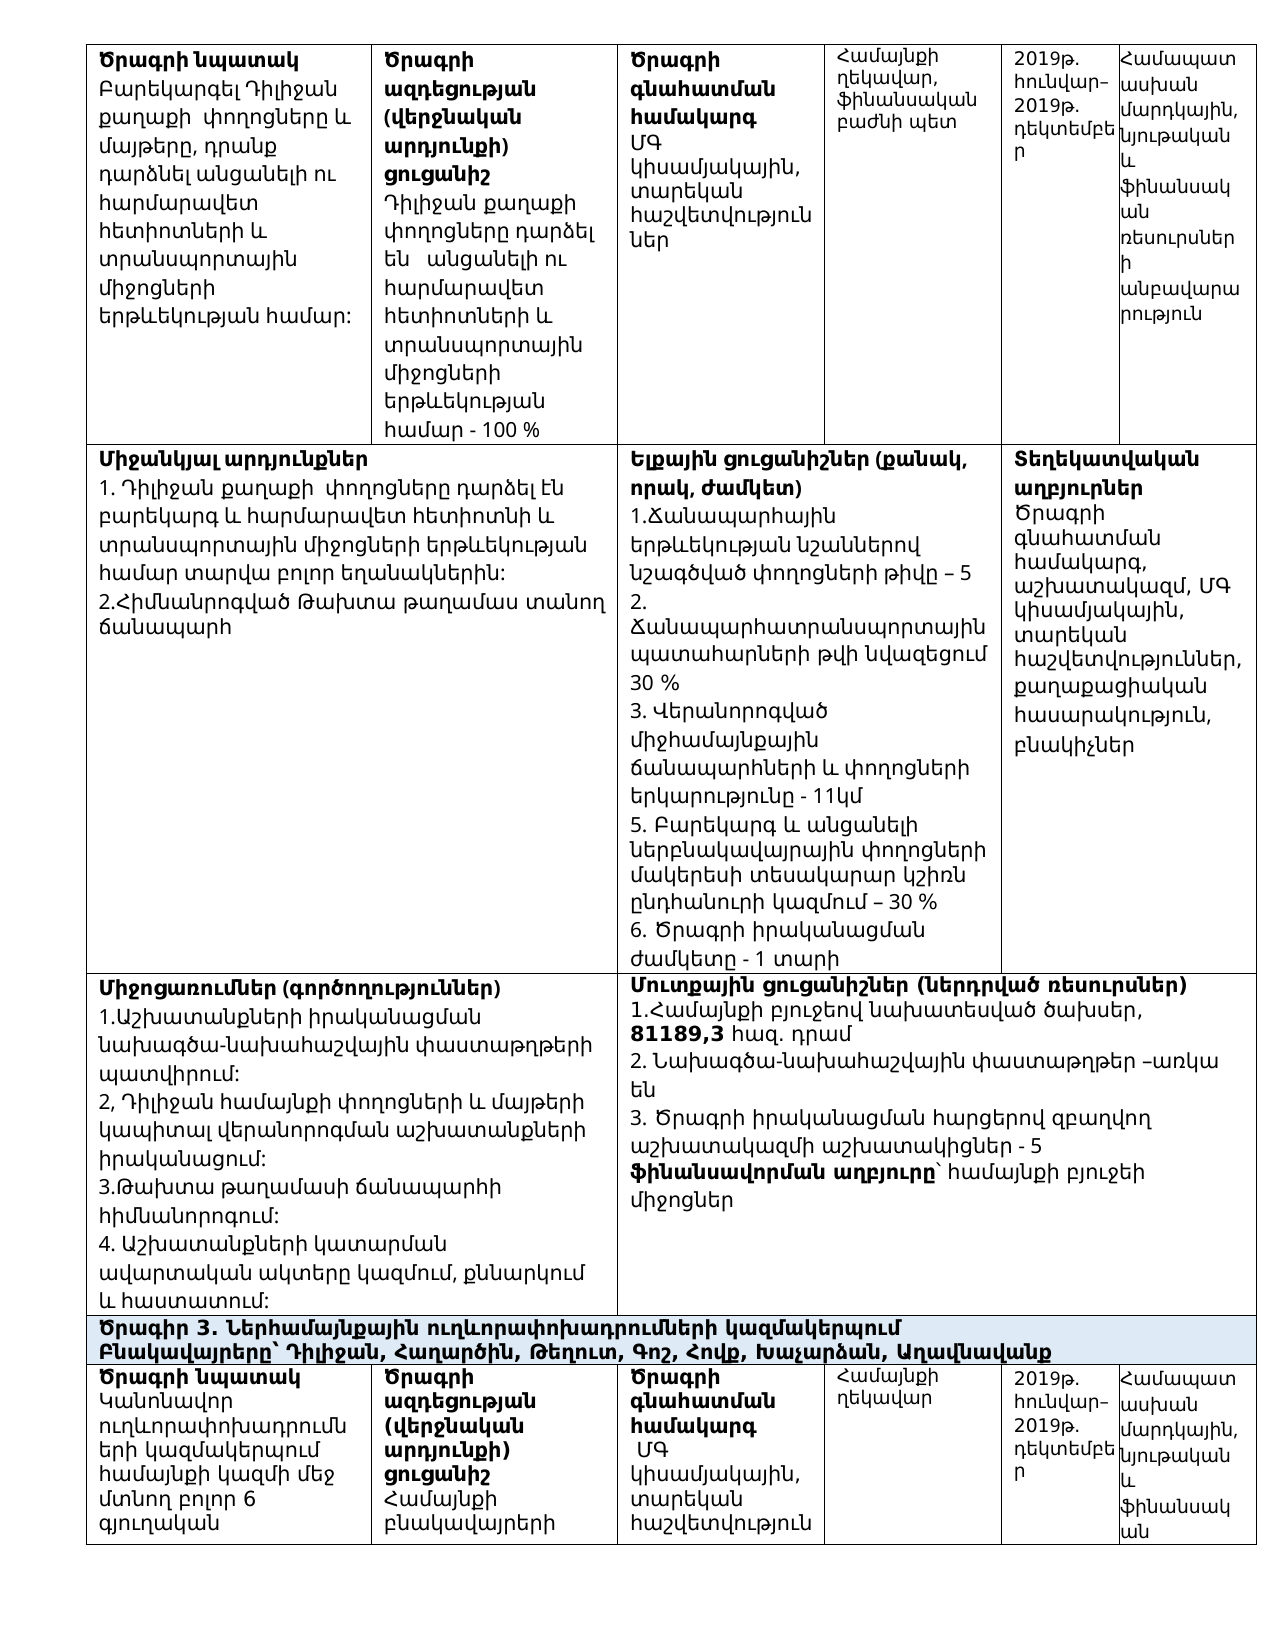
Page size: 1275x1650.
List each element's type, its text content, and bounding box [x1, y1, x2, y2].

table_cell Մուտքային ցուցանիշներ (ներդրված ռեսուրսներ) 1.Համայնքի բյուջեով նախատեսված ծախսեր, 81189,3 հազ. դրամ 2. Նախագծա-նախահաշվային փաստաթղթեր –առկա են 3. Ծրագրի իրականացման հարցերով զբաղվող աշխատակազմի աշխատակիցներ - 5 ֆինանսավորման աղբյուրը՝ համայնքի բյուջեի միջոցներ [618, 974, 1256, 1315]
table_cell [1002, 1365, 1119, 1544]
table_cell Ծրագրի ազդեցության (վերջնական արդյունքի) ցուցանիշ Դիլիջան քաղաքի փողոցները դարձել են անցանելի ու հարմարավետ հետիոտների և տրանսպորտային միջոցների երթևեկության համար - 100 % [372, 45, 617, 443]
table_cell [372, 1365, 617, 1544]
table_cell Ծրագրի նպատակ Բարեկարգել Դիլիջան քաղաքի փողոցները և մայթերը, դրանք դարձնել անցանելի ու հարմարավետ հետիոտների և տրանսպորտային միջոցների երթևեկության համար: [87, 45, 371, 443]
table_cell Համայնքի ղեկավար, ֆինանսական բաժնի պետ [825, 45, 1001, 443]
table_cell Համայնքի ղեկավար [825, 1365, 1001, 1544]
table_cell Միջոցառումներ (գործողություններ) 1.Աշխատանքների իրականացման նախագծա-նախահաշվային փաստաթղթերի պատվիրում: 2, Դիլիջան համայնքի փողոցների և մայթերի կապիտալ վերանորոգման աշխատանքների իրականացում: 3.Թախտա թաղամասի ճանապարհի հիմնանորոգում: 4. Աշխատանքների կատարման ավարտական ակտերը կազմում, քննարկում և հաստատում: [87, 974, 617, 1315]
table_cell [1120, 1365, 1256, 1544]
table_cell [87, 1365, 371, 1544]
table_cell 2019թ. հունվար– 2019թ. դեկտեմբեր [1002, 45, 1119, 443]
table_cell Ծրագիր 3. Ներհամայնքային ուղևորափոխադրումների կազմակերպում Բնակավայրերը՝ Դիլիջան, Հաղարծին, Թեղուտ, Գոշ, Հովք, Խաչարձան, Աղավնավանք [87, 1316, 1256, 1364]
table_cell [618, 1365, 824, 1544]
table_cell Համապատասխան մարդկային, նյութական և ֆինանսական ռեսուրսների անբավարարություն [1120, 45, 1256, 443]
table_cell Ծրագրի գնահատման համակարգ ՄԳ կիսամյակային, տարեկան հաշվետվություններ [618, 45, 824, 443]
table_cell Տեղեկատվական աղբյուրներ Ծրագրի գնահատման համակարգ, աշխատակազմ, ՄԳ կիսամյակային, տարեկան հաշվետվություններ, քաղաքացիական հասարակություն, բնակիչներ [1002, 445, 1256, 972]
table_cell Ելքային ցուցանիշներ (քանակ, որակ, ժամկետ) 1.Ճանապարհային երթևեկության նշաններով նշագծված փողոցների թիվը – 5 2. Ճանապարհատրանսպորտային պատահարների թվի նվազեցում 30 % 3. Վերանորոգված միջհամայնքային ճանապարհների և փողոցների երկարությունը - 11կմ 5. Բարեկարգ և անցանելի ներբնակավայրային փողոցների մակերեսի տեսակարար կշիռն ընդհանուրի կազմում – 30 % 6. Ծրագրի իրականացման ժամկետը - 1 տարի [618, 445, 1001, 972]
table_cell Միջանկյալ արդյունքներ 1. Դիլիջան քաղաքի փողոցները դարձել էն բարեկարգ և հարմարավետ հետիոտնի և տրանսպորտային միջոցների երթևեկության համար տարվա բոլոր եղանակներին: 2.Հիմնանրոգված Թախտա թաղամաս տանող ճանապարհ [87, 445, 617, 972]
